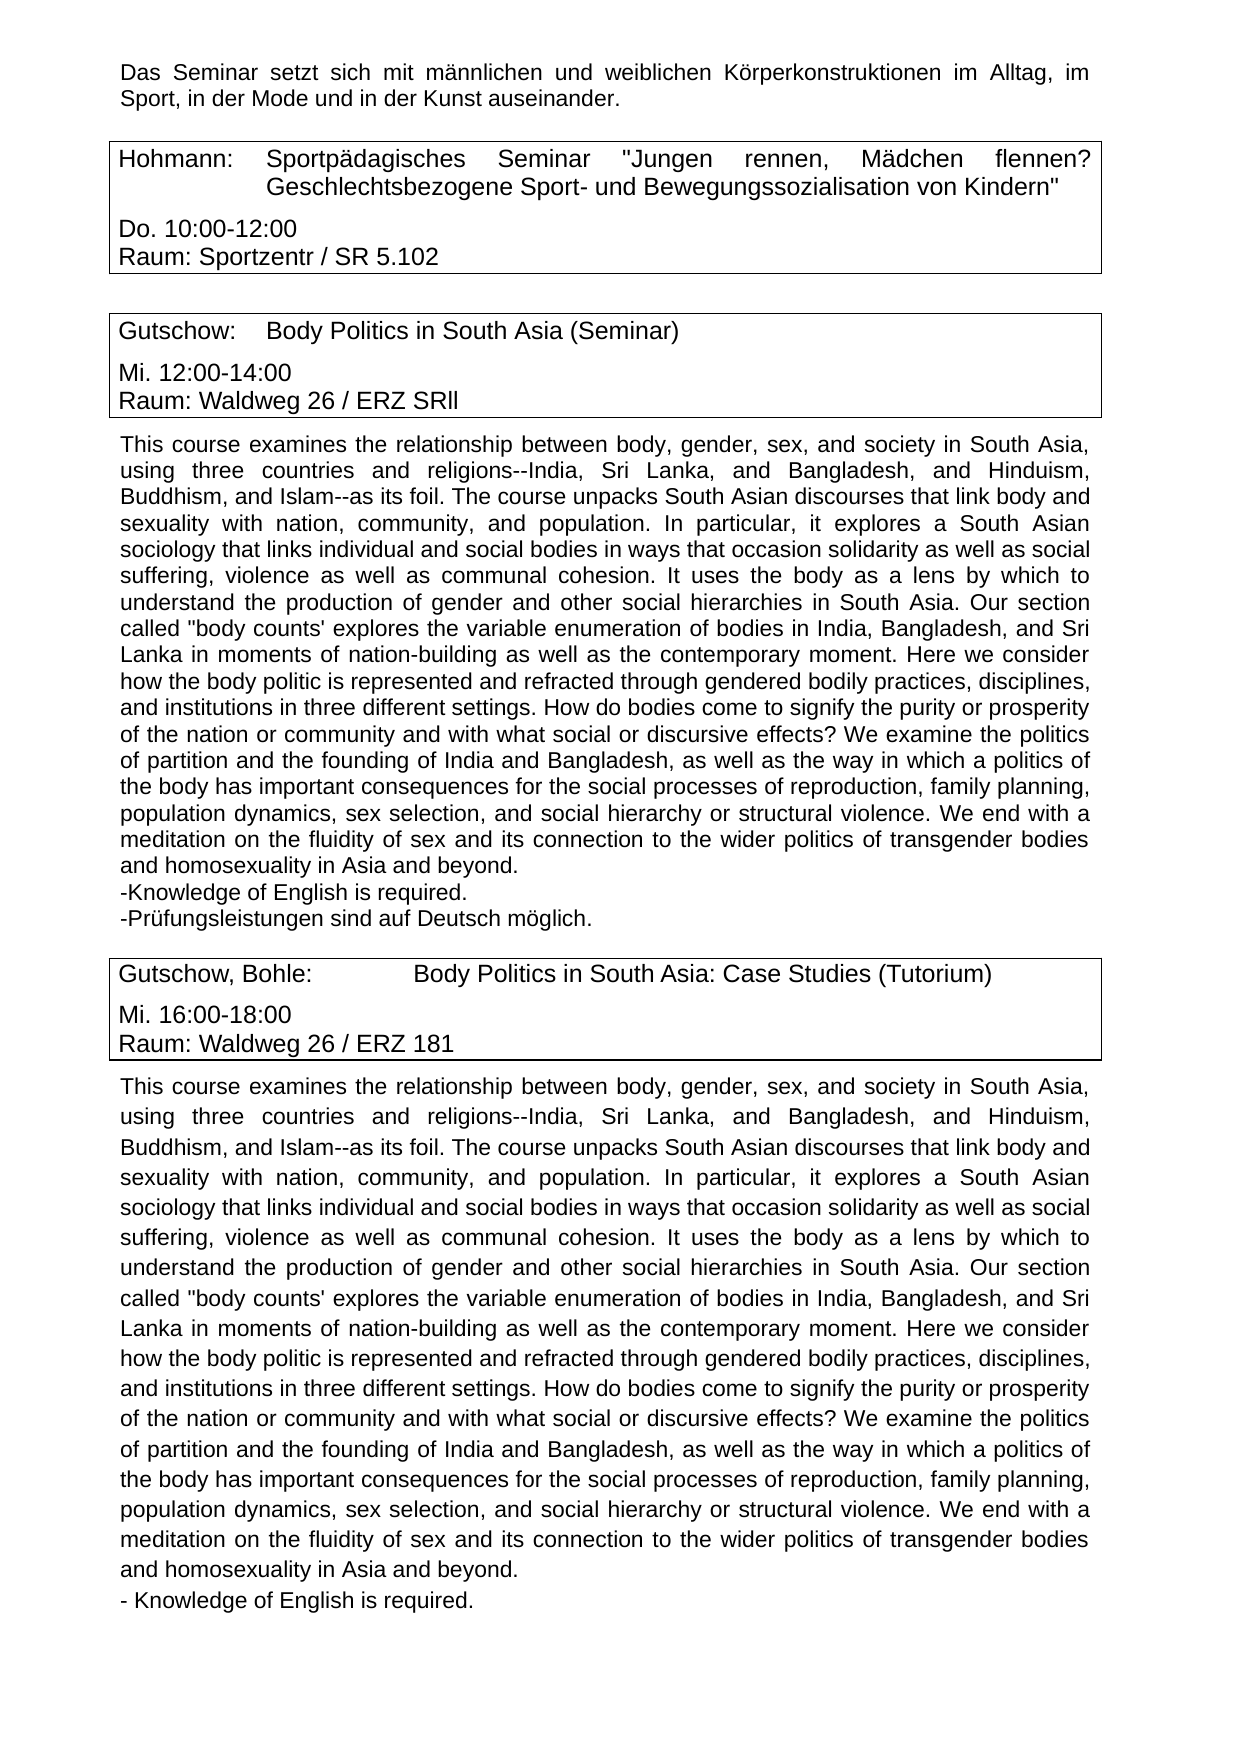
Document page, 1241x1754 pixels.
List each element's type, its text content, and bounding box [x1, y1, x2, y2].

text Raum: Waldweg 26 / ERZ 181 [110, 1028, 1101, 1059]
text -Knowledge of English is required. [120, 879, 1091, 905]
text Do. 10:00-12:00 [110, 211, 1101, 239]
text This course examines the relationship between body, gender, sex, and society in South Asia, using three countries and religions--India, Sri Lanka, and Bangladesh, and Hinduism, Buddhism, and Islam--as its foil. The course unpacks South Asian discourses that link body and sexuality with nation, community, and population. In particular, it explores a South Asian sociology that links individual and social bodies in ways that occasion solidarity as well as social suffering, violence as well as communal cohesion. It uses the body as a lens by which to understand the production of gender and other social hierarchies in South Asia. Our section called "body counts' explores the variable enumeration of bodies in India, Bangladesh, and Sri Lanka in moments of nation-building as well as the contemporary moment. Here we consider how the body politic is represented and refracted through gendered bodily practices, disciplines, and institutions in three different settings. How do bodies come to signify the purity or prosperity of the nation or community and with what social or discursive effects? We examine the politics of partition and the founding of India and Bangladesh, as well as the way in which a politics of the body has important consequences for the social processes of reproduction, family planning, population dynamics, sex selection, and social hierarchy or structural violence. We end with a meditation on the fluidity of sex and its connection to the wider politics of transgender bodies and homosexuality in Asia and beyond. [120, 1073, 1091, 1583]
text Gutschow: Body Politics in South Asia (Seminar) [110, 314, 1101, 345]
text Hohmann: Sportpädagisches Seminar "Jungen rennen, Mädchen flennen? Geschlechtsbezogene Sport- und Bewegungssozialisation von Kindern" [110, 142, 1101, 201]
text Mi. 12:00-14:00 [110, 354, 1101, 383]
text This course examines the relationship between body, gender, sex, and society in South Asia, using three countries and religions--India, Sri Lanka, and Bangladesh, and Hinduism, Buddhism, and Islam--as its foil. The course unpacks South Asian discourses that link body and sexuality with nation, community, and population. In particular, it explores a South Asian sociology that links individual and social bodies in ways that occasion solidarity as well as social suffering, violence as well as communal cohesion. It uses the body as a lens by which to understand the production of gender and other social hierarchies in South Asia. Our section called "body counts' explores the variable enumeration of bodies in India, Bangladesh, and Sri Lanka in moments of nation-building as well as the contemporary moment. Here we consider how the body politic is represented and refracted through gendered bodily practices, disciplines, and institutions in three different settings. How do bodies come to signify the purity or prosperity of the nation or community and with what social or discursive effects? We examine the politics of partition and the founding of India and Bangladesh, as well as the way in which a politics of the body has important consequences for the social processes of reproduction, family planning, population dynamics, sex selection, and social hierarchy or structural violence. We end with a meditation on the fluidity of sex and its connection to the wider politics of transgender bodies and homosexuality in Asia and beyond. [120, 431, 1091, 879]
text Raum: Sportzentr / SR 5.102 [110, 239, 1101, 273]
text Gutschow, Bohle: Body Politics in South Asia: Case Studies (Tutorium) [110, 959, 1101, 987]
text Das Seminar setzt sich mit männlichen und weiblichen Körperkonstruktionen im Alltag, im Sport, in der Mode und in der Kunst auseinander. [120, 59, 1091, 112]
text Mi. 16:00-18:00 [110, 999, 1101, 1028]
text -Prüfungsleistungen sind auf Deutsch möglich. [120, 905, 1091, 931]
text Raum: Waldweg 26 / ERZ SRll [110, 383, 1101, 417]
text - Knowledge of English is required. [120, 1587, 1091, 1613]
